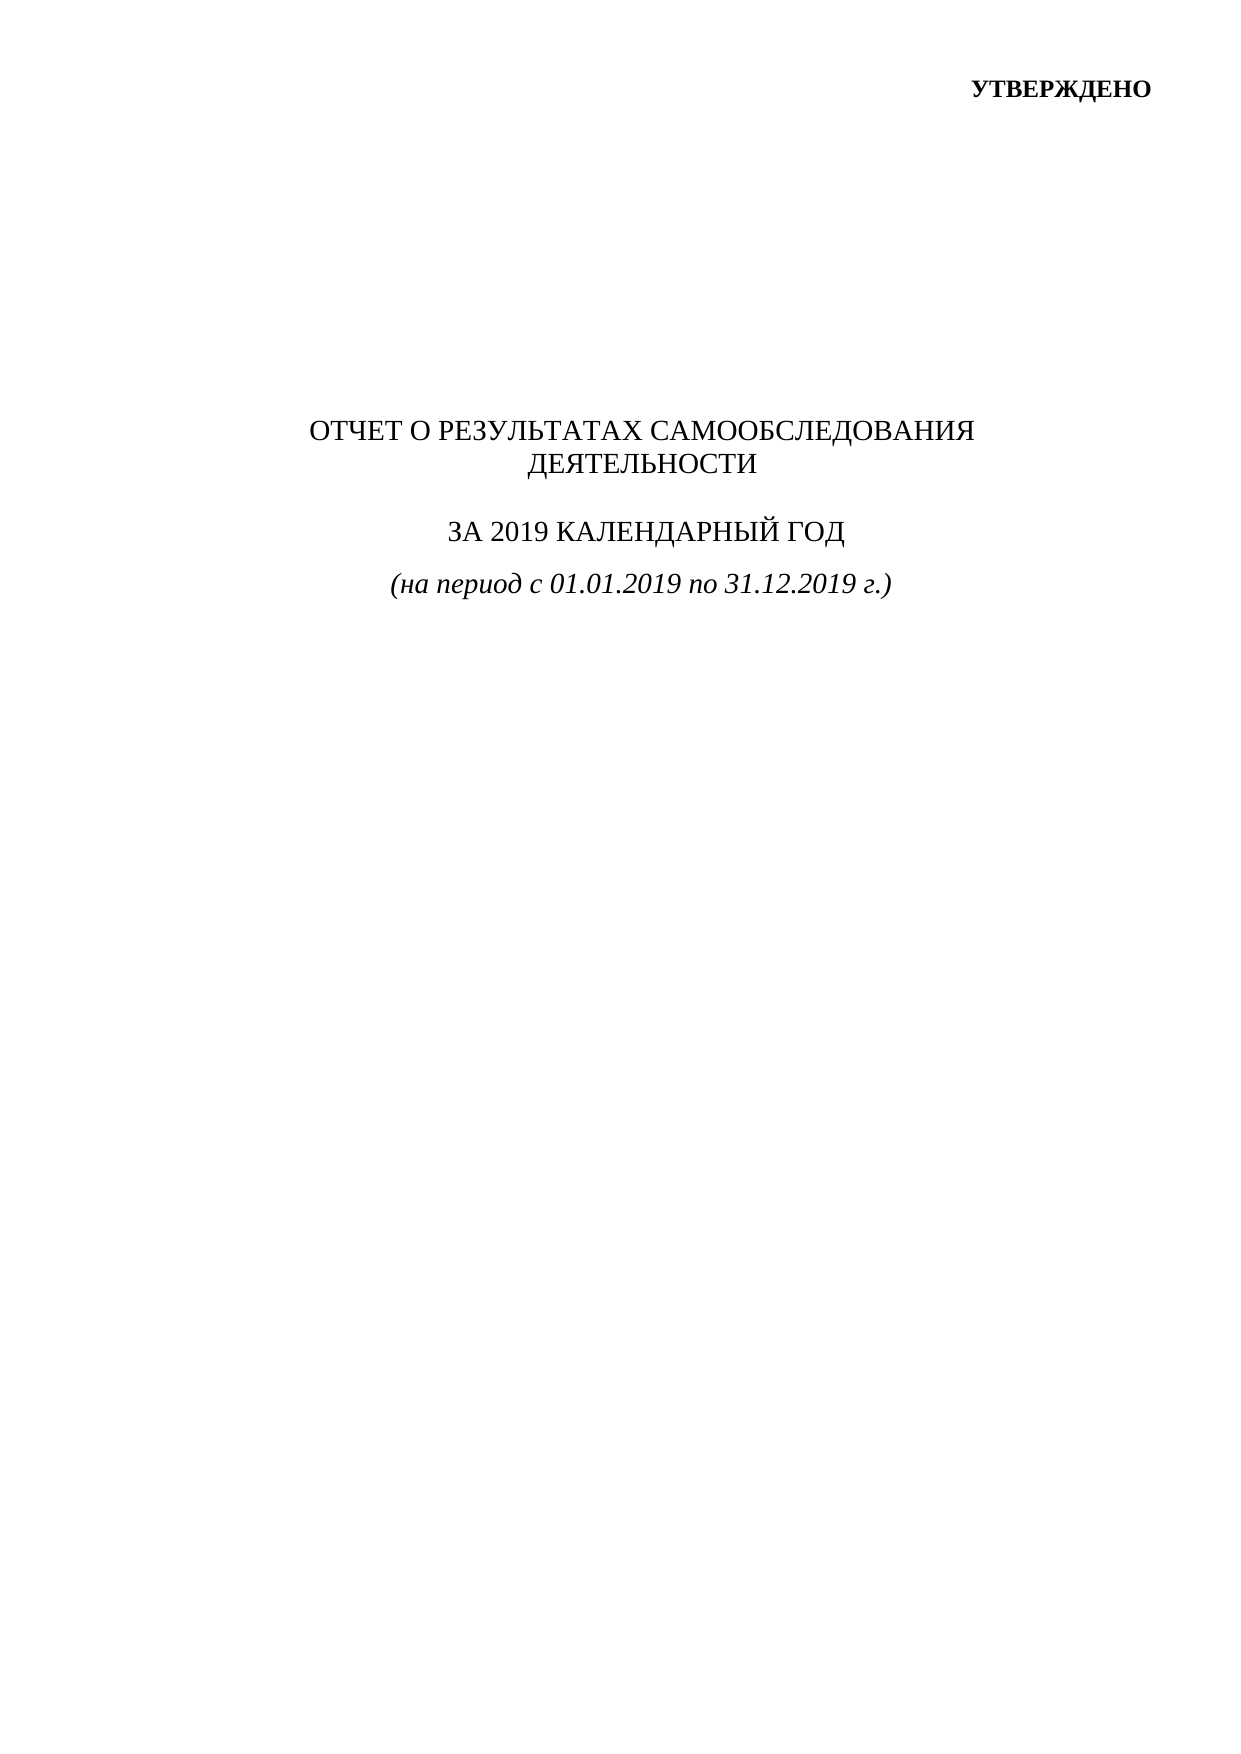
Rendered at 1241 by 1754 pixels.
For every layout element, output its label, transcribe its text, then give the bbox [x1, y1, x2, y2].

text (на период с 01.01.2019 по 31.12.2019 г.) [133, 566, 1152, 600]
text ОТЧЕТ О РЕЗУЛЬТАТАХ САМООБСЛЕДОВАНИЯ [133, 413, 1152, 447]
text ЗА 2019 КАЛЕНДАРНЫЙ ГОД [133, 514, 1152, 547]
text УТВЕРЖДЕНО [133, 74, 1152, 103]
text ДЕЯТЕЛЬНОСТИ [133, 447, 1152, 480]
